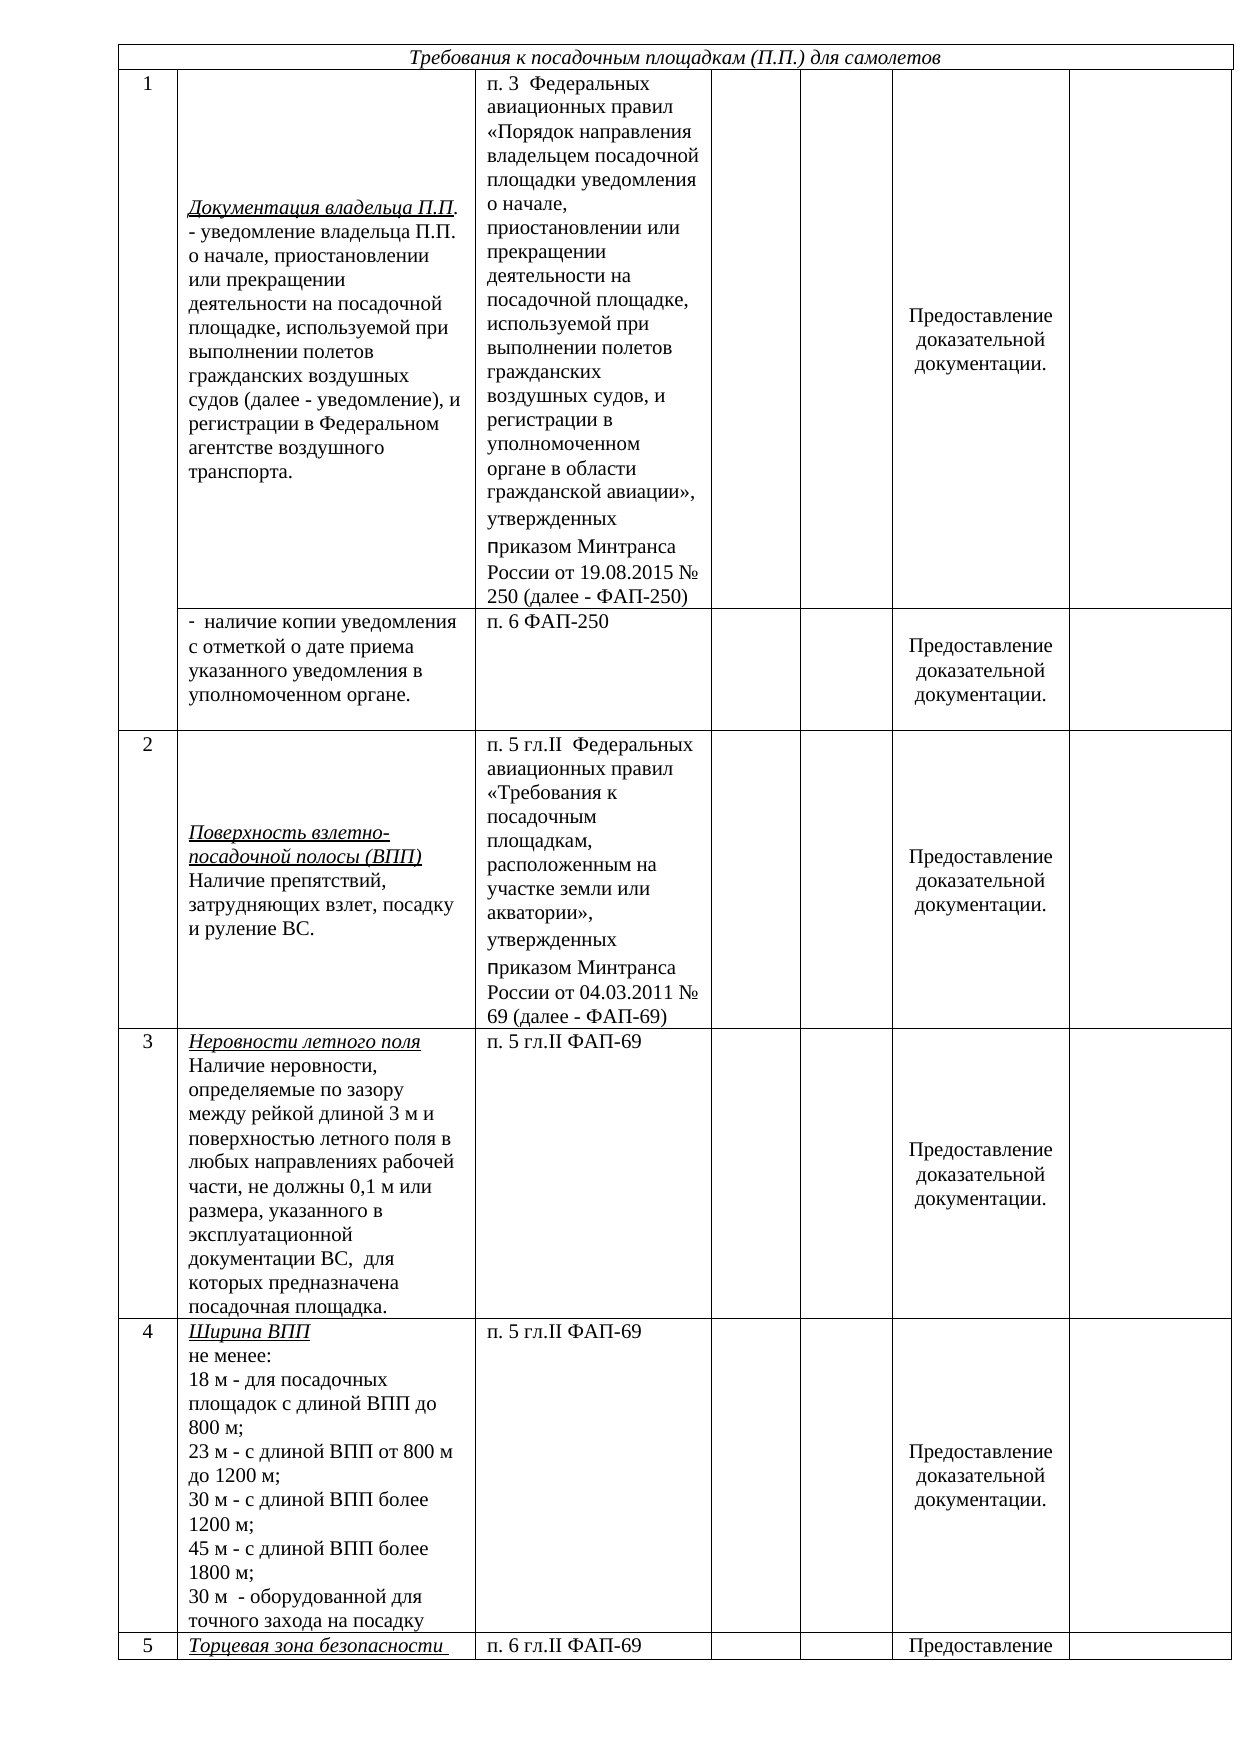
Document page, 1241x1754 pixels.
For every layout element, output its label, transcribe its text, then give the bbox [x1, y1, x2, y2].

table_cell Требования к посадочным площадкам (П.П.) для самолетов [119, 45, 1233, 69]
table_cell [712, 1633, 800, 1659]
table_cell [801, 1029, 892, 1318]
table_cell [712, 731, 800, 1028]
table_cell - наличие копии уведомления с отметкой о дате приема указанного уведомления в уполномоченном органе. [178, 609, 475, 730]
table_cell 3 [119, 1029, 177, 1318]
table_cell Поверхность взлетно-посадочной полосы (ВПП) Наличие препятствий, затрудняющих взлет, посадку и руление ВС. [178, 731, 475, 1028]
table_cell Предоставление доказательной документации. [893, 70, 1069, 608]
table_cell [1070, 1319, 1231, 1632]
table_cell [712, 609, 800, 730]
table_cell [1070, 70, 1231, 608]
table_cell п. 3 Федеральных авиационных правил «Порядок направления владельцем посадочной площадки уведомления о начале, приостановлении или прекращении деятельности на посадочной площадке, используемой при выполнении полетов гражданских воздушных судов, и регистрации в уполномоченном органе в области гражданской авиации», утвержденных приказом Минтранса России от 19.08.2015 № 250 (далее - ФАП-250) [476, 70, 711, 608]
table_cell [712, 1029, 800, 1318]
table_cell [801, 1319, 892, 1632]
table_cell 4 [119, 1319, 177, 1632]
table_cell [801, 1633, 892, 1659]
table_cell Неровности летного поля Наличие неровности, определяемые по зазору между рейкой длиной 3 м и поверхностью летного поля в любых направлениях рабочей части, не должны 0,1 м или размера, указанного в эксплуатационной документации ВС, для которых предназначена посадочная площадка. [178, 1029, 475, 1318]
table_cell п. 5 гл.II ФАП-69 [476, 1029, 711, 1318]
table_cell [801, 70, 892, 608]
table_cell [801, 731, 892, 1028]
table_cell п. 5 гл.II ФАП-69 [476, 1319, 711, 1632]
table_cell п. 6 ФАП-250 [476, 609, 711, 730]
table_cell Документация владельца П.П. - уведомление владельца П.П. о начале, приостановлении или прекращении деятельности на посадочной площадке, используемой при выполнении полетов гражданских воздушных судов (далее - уведомление), и регистрации в Федеральном агентстве воздушного транспорта. [178, 70, 475, 608]
table_cell [1070, 609, 1231, 730]
table_cell 1 [119, 70, 177, 730]
table_cell 5 [119, 1633, 177, 1659]
table_cell [712, 1319, 800, 1632]
table_cell [801, 609, 892, 730]
table_cell [1070, 1029, 1231, 1318]
table_cell Предоставление доказательной документации. [893, 1029, 1069, 1318]
table_cell [1070, 1633, 1231, 1659]
table_cell [1070, 731, 1231, 1028]
table_cell [712, 70, 800, 608]
table_cell п. 5 гл.II Федеральных авиационных правил «Требования к посадочным площадкам, расположенным на участке земли или акватории», утвержденных приказом Минтранса России от 04.03.2011 № 69 (далее - ФАП-69) [476, 731, 711, 1028]
table_cell Предоставление доказательной документации. [893, 731, 1069, 1028]
table_cell Ширина ВПП не менее: 18 м - для посадочных площадок с длиной ВПП до 800 м; 23 м - с длиной ВПП от 800 м до 1200 м; 30 м - с длиной ВПП более 1200 м; 45 м - с длиной ВПП более 1800 м; 30 м - оборудованной для точного захода на посадку [178, 1319, 475, 1632]
table_cell Предоставление доказательной документации. [893, 609, 1069, 730]
table_cell п. 6 гл.II ФАП-69 [476, 1633, 711, 1659]
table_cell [893, 1633, 1069, 1659]
table_cell Предоставление доказательной документации. [893, 1319, 1069, 1632]
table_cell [178, 1633, 475, 1659]
table_cell 2 [119, 731, 177, 1028]
